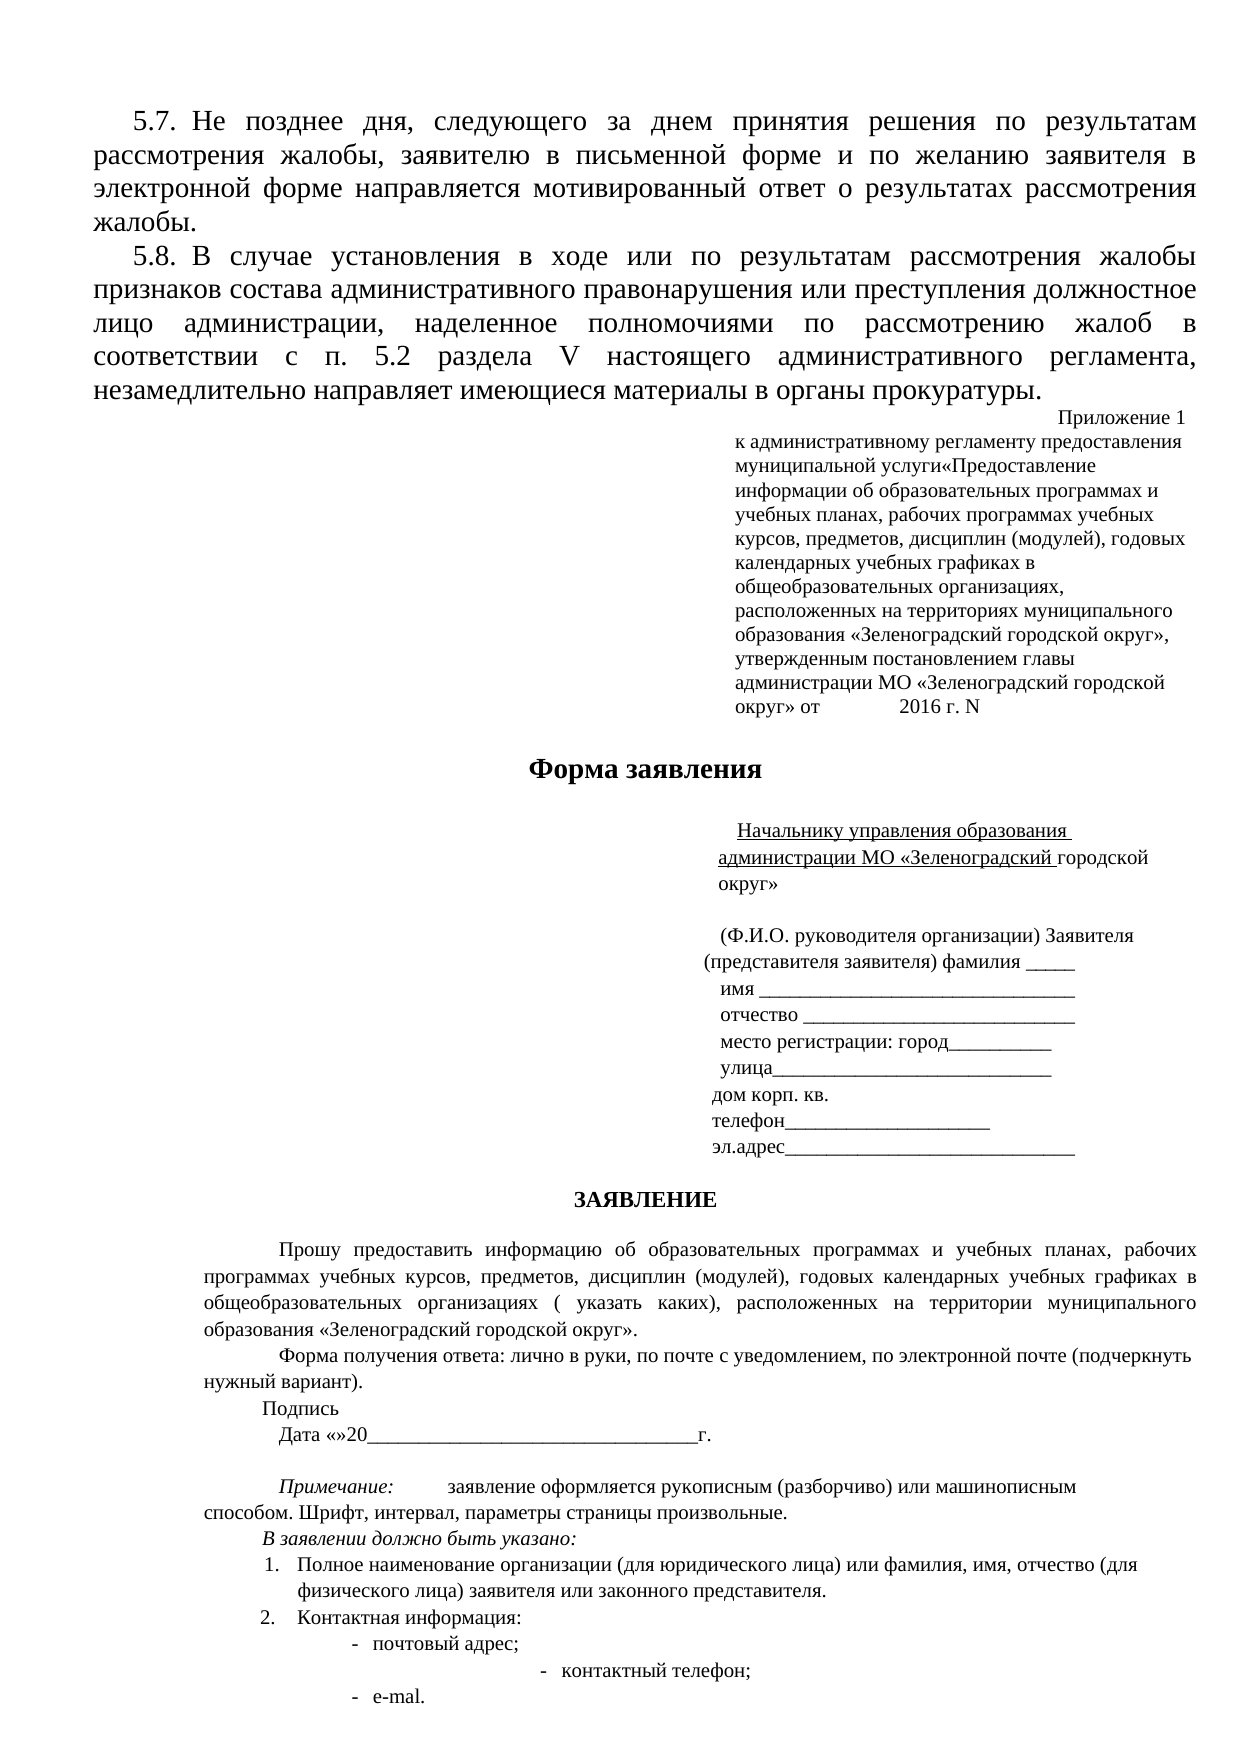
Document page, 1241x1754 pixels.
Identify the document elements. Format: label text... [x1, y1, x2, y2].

list почтовый адрес; [351, 1631, 1198, 1655]
text способом. Шрифт, интервал, параметры страницы произвольные. [203, 1500, 1198, 1524]
text Приложение 1 к административному регламенту предоставления муниципальной услуги«Предоставление информации об образовательных программах и учебных планах, рабочих программах учебных курсов, предметов, дисциплин (модулей), годовых календарных учебных графиках в общеобразовательных организациях, расположенных на территориях муниципального образования «Зеленоградский городской округ», утвержденным постановлением главы администрации МО «Зеленоградский городской округ» от 2016 г. N [735, 405, 1198, 718]
list Контактная информация: [260, 1604, 1198, 1629]
text улица [718, 1055, 1198, 1079]
text Форма получения ответа: лично в руки, по почте с уведомлением, по электронной почте (подчеркнуть нужный вариант). [203, 1343, 1198, 1393]
text Примечание: заявление оформляется рукописным (разборчиво) или машинописным [278, 1474, 1198, 1498]
text эл.адрес [712, 1134, 1198, 1158]
text Подпись [262, 1396, 1198, 1420]
text отчество [718, 1002, 1198, 1026]
text (Ф.И.О. руководителя организации) Заявителя (представителя заявителя) фамилия [703, 923, 1198, 973]
text имя [718, 976, 1198, 1000]
text В заявлении должно быть указано: [262, 1526, 1198, 1550]
list e-mal. [351, 1684, 1198, 1708]
text Прошу предоставить информацию об образовательных программах и учебных планах, рабочих программах учебных курсов, предметов, дисциплин (модулей), годовых календарных учебных графиках в общеобразовательных организациях ( указать каких), расположенных на территории муниципального образования «Зеленоградский городской округ». [203, 1237, 1198, 1341]
text дом корп. кв. [712, 1081, 1198, 1106]
list контактный телефон; [93, 1657, 1198, 1682]
list Полное наименование организации (для юридического лица) или фамилия, имя, отчество (для физического лица) заявителя или законного представителя. [264, 1552, 1198, 1602]
text Дата «»20 г. [278, 1422, 1198, 1446]
text место регистрации: город [718, 1028, 1198, 1053]
text ЗАЯВЛЕНИЕ [93, 1186, 1198, 1212]
list Не позднее дня, следующего за днем принятия решения по результатам рассмотрения жалобы, заявителю в письменной форме и по желанию заявителя в электронной форме направляется мотивированный ответ о результатах рассмотрения жалобы. [93, 103, 1198, 238]
text Начальнику управления образования администрации МО «Зеленоградский городской округ» [718, 818, 1198, 895]
text Форма заявления [93, 751, 1198, 785]
list В случае установления в ходе или по результатам рассмотрения жалобы признаков состава административного правонарушения или преступления должностное лицо администрации, наделенное полномочиями по рассмотрению жалоб в соответствии с п. 5.2 раздела V настоящего административного регламента, незамедлительно направляет имеющиеся материалы в органы прокуратуры. [93, 238, 1198, 405]
text телефон [712, 1108, 1198, 1132]
